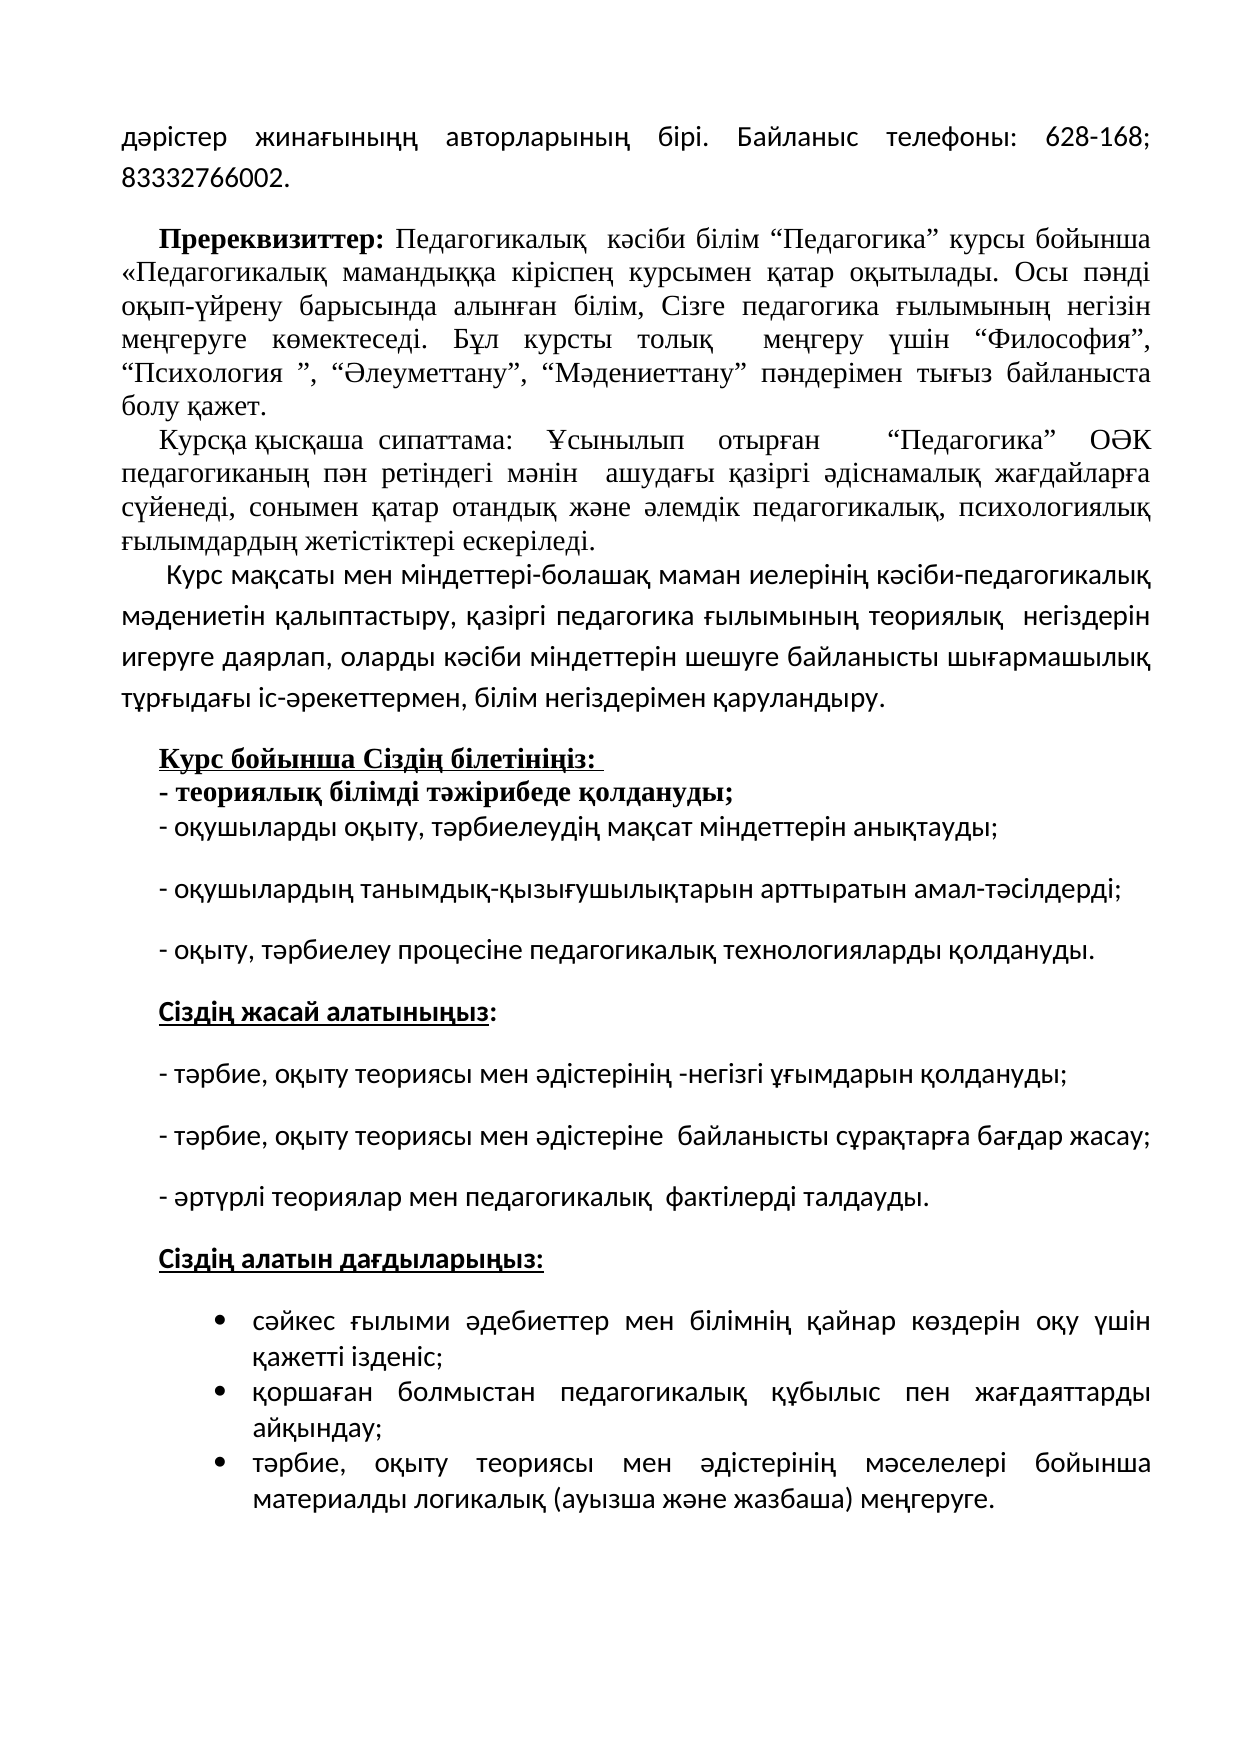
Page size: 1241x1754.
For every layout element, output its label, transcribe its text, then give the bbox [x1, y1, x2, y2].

text - оқыту, тәрбиелеу процесіне педагогикалық технологияларды қолдануды. [121, 931, 1152, 967]
text - тәрбие, оқыту теориясы мен әдістерінің -негізгі ұғымдарын қолдануды; [121, 1055, 1152, 1091]
text Курсқа қысқаша сипаттама: Ұсынылып отырған “Педагогика” ОӘК педагогиканың пән ретіндегі мәнін ашудағы қазіргі әдіснамалық жағдайларға сүйенеді, сонымен қатар отандық және әлемдік педагогикалық, психологиялық ғылымдардың жетістіктері ескеріледі. [121, 422, 1152, 556]
text - оқушыларды оқыту, тәрбиелеудің мақсат міндеттерін анықтауды; [121, 808, 1152, 843]
text - теориялық білімді тәжірибеде қолдануды; [121, 774, 1152, 808]
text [121, 118, 1152, 195]
list сәйкес ғылыми әдебиеттер мен білімнің қайнар көздерін оқу үшін қажетті ізденіс; [215, 1302, 1152, 1373]
text Пререквизиттер: Педагогикалық кәсіби білім “Педагогика” курсы бойынша «Педагогикалық мамандыққа кіріспең курсымен қатар оқытылады. Осы пәнді оқып-үйрену барысында алынған білім, Сізге педагогика ғылымының негізін меңгеруге көмектеседі. Бұл курсты толық меңгеру үшін “Философия”, “Психология ”, “Әлеуметтану”, “Мәдениеттану” пәндерімен тығыз байланыста болу қажет. [121, 221, 1152, 422]
text Сіздің жасай алатыныңыз: [121, 993, 1152, 1029]
list қоршаған болмыстан педагогикалық құбылыс пен жағдаяттарды айқындау; [215, 1373, 1152, 1444]
text - әртүрлі теориялар мен педагогикалық фактілерді талдауды. [121, 1178, 1152, 1214]
list тәрбие, оқыту теориясы мен әдістерінің мәселелері бойынша материалды логикалық (ауызша және жазбаша) меңгеруге. [215, 1444, 1152, 1516]
text Курс мақсаты мен міндеттері-болашақ маман иелерінің кәсіби-педагогикалық мәдениетін қалыптастыру, қазіргі педагогика ғылымының теориялық негіздерін игеруге даярлап, оларды кәсіби міндеттерін шешуге байланысты шығармашылық тұрғыдағы іс-әрекеттермен, білім негіздерімен қаруландыру. [121, 556, 1152, 715]
text Сіздің алатын дағдыларыңыз: [121, 1240, 1152, 1276]
text Курс бойынша Сіздің білетініңіз: [121, 741, 1152, 774]
text - оқушылардың танымдық-қызығушылықтарын арттыратын амал-тәсілдерді; [121, 870, 1152, 905]
text - тәрбие, оқыту теориясы мен әдістеріне байланысты сұрақтарға бағдар жасау; [121, 1117, 1152, 1152]
